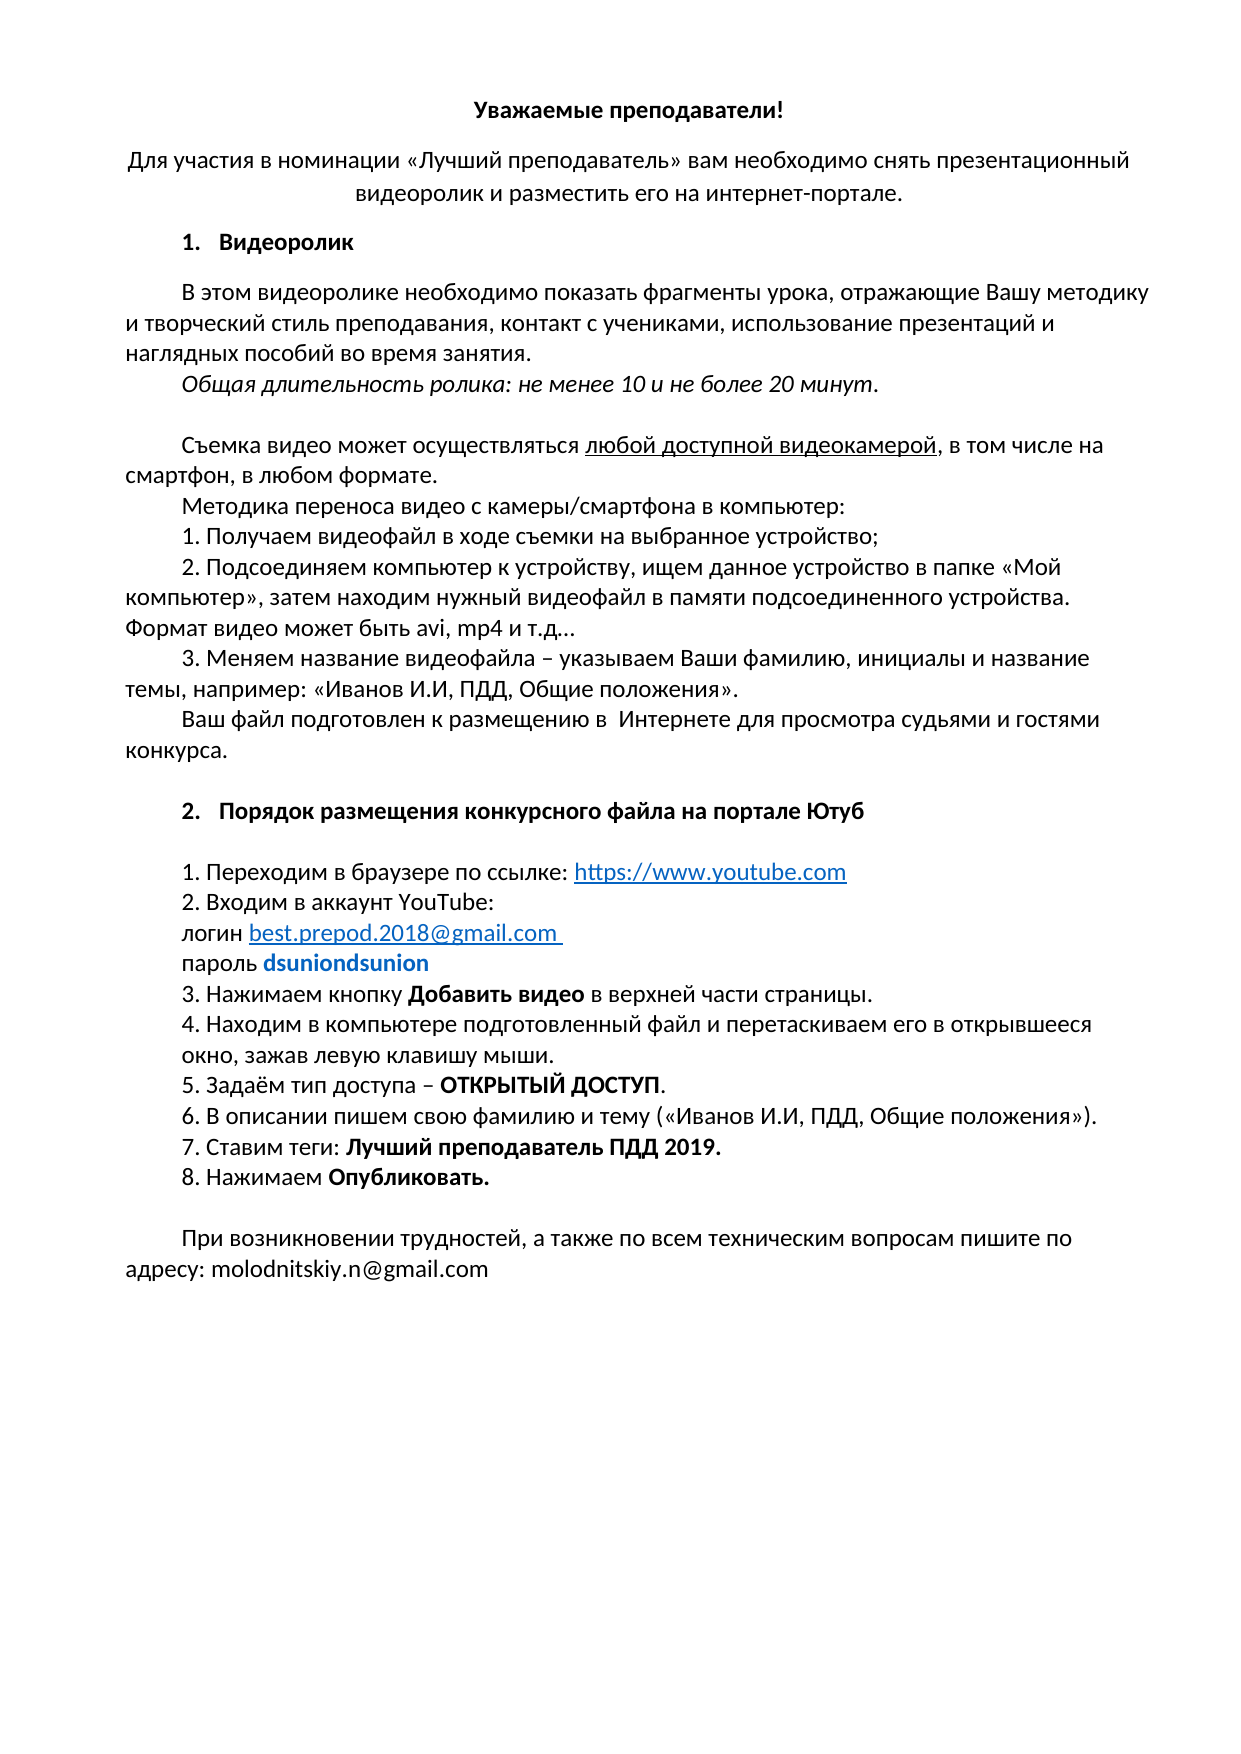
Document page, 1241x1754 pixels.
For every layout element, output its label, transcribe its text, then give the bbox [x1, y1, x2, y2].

text логин best.prepod.2018@gmail.com [125, 917, 1152, 948]
text 2. Входим в аккаунт YouTube: [181, 887, 1152, 917]
text Уважаемые преподаватели! [106, 94, 1152, 125]
text 5. Задаём тип доступа – ОТКРЫТЫЙ ДОСТУП. [181, 1070, 1152, 1100]
text В этом видеоролике необходимо показать фрагменты урока, отражающие Вашу методику и творческий стиль преподавания, контакт с учениками, использование презентаций и наглядных пособий во время занятия. [125, 276, 1152, 368]
list 1. Переходим в браузере по ссылке: https://www.youtube.com [181, 856, 1152, 887]
text Съемка видео может осуществляться любой доступной видеокамерой, в том числе на смартфон, в любом формате. [125, 429, 1152, 490]
text пароль dsuniondsunion [125, 948, 1152, 978]
text 3. Меняем название видеофайла – указываем Ваши фамилию, инициалы и название темы, например: «Иванов И.И, ПДД, Общие положения». [125, 642, 1152, 703]
text 7. Ставим теги: Лучший преподаватель ПДД 2019. [181, 1131, 1152, 1161]
list Видеоролик [125, 227, 1152, 257]
text 6. В описании пишем свою фамилию и тему («Иванов И.И, ПДД, Общие положения»). [125, 1100, 1152, 1131]
text Общая длительность ролика: не менее 10 и не более 20 минут. [125, 368, 1152, 398]
text Ваш файл подготовлен к размещению в Интернете для просмотра судьями и гостями конкурса. [125, 703, 1152, 764]
text Для участия в номинации «Лучший преподаватель» вам необходимо снять презентационный видеоролик и разместить его на интернет-портале. [106, 144, 1152, 207]
text Методика переноса видео с камеры/смартфона в компьютер: [125, 490, 1152, 520]
text 8. Нажимаем Опубликовать. [181, 1161, 1152, 1192]
list Порядок размещения конкурсного файла на портале Ютуб [125, 795, 1152, 826]
list При возникновении трудностей, а также по всем техническим вопросам пишите по адресу: molodnitskiy.n@gmail.com [125, 1222, 1152, 1283]
text 4. Находим в компьютере подготовленный файл и перетаскиваем его в открывшееся окно, зажав левую клавишу мыши. [181, 1009, 1152, 1070]
text 3. Нажимаем кнопку Добавить видео в верхней части страницы. [181, 978, 1152, 1009]
text 1. Получаем видеофайл в ходе съемки на выбранное устройство; [125, 520, 1152, 551]
text 2. Подсоединяем компьютер к устройству, ищем данное устройство в папке «Мой компьютер», затем находим нужный видеофайл в памяти подсоединенного устройства. Формат видео может быть avi, mp4 и т.д… [125, 551, 1152, 642]
